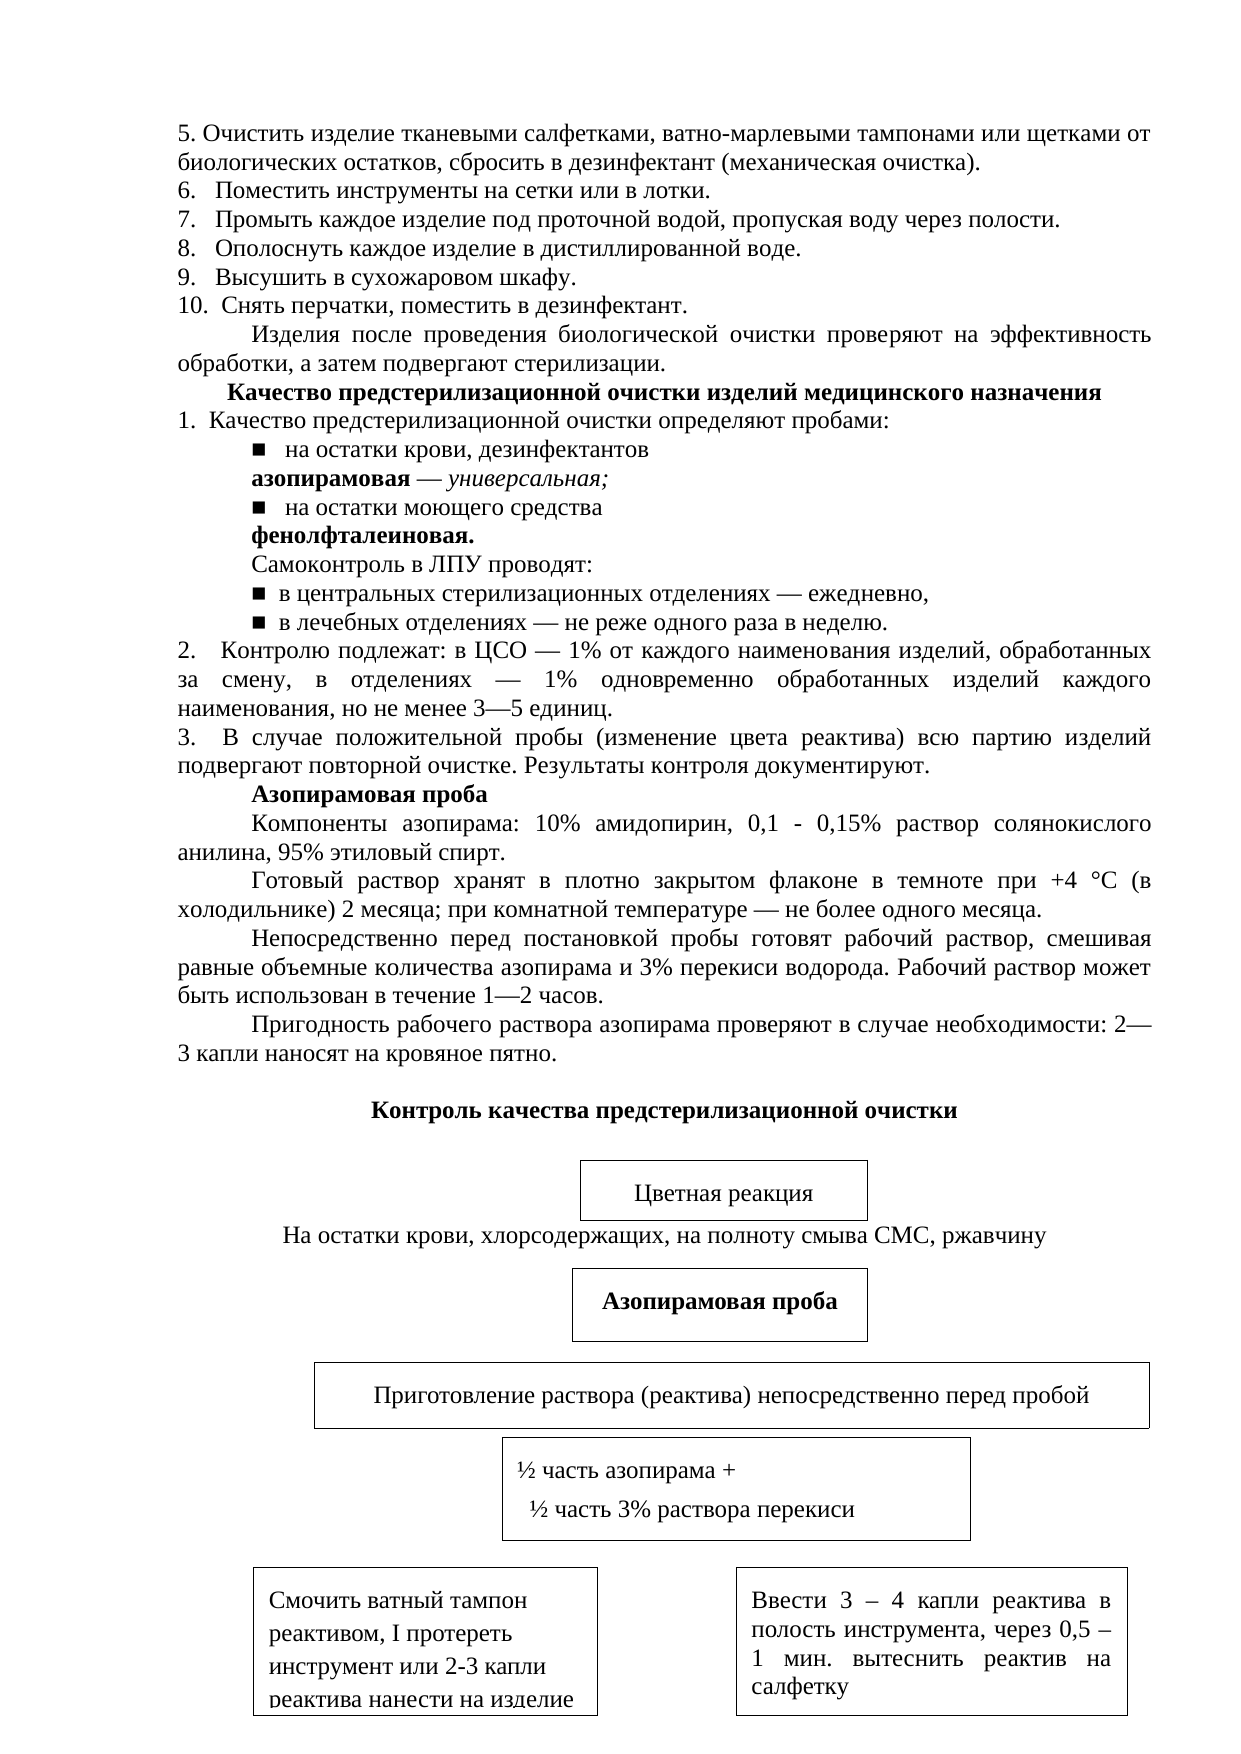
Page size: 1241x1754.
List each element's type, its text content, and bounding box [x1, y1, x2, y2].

text 8. Ополоснуть каждое изделие в дистиллированной воде. [177, 233, 1152, 262]
text ■ на остатки крови, дезинфектантов [251, 434, 1152, 463]
text 2. Контролю подлежат: в ЦСО — 1% от каждого наименования изделий, обработанных за смену, в отделениях — 1% одновременно обработанных изделий каждого наименования, но не менее 3—5 единиц. [177, 636, 1152, 722]
text Готовый раствор хранят в плотно закрытом флаконе в темноте при +4 °С (в холодильнике) 2 месяца; при комнатной температуре — не более одного месяца. [177, 866, 1152, 923]
text ■ в лечебных отделениях — не реже одного раза в неделю. [251, 607, 1152, 636]
text 7. Промыть каждое изделие под проточной водой, пропуская воду через полости. [177, 204, 1152, 233]
text На остатки крови, хлорсодержащих, на полноту смыва СМС, ржавчину [177, 1220, 1152, 1249]
text фенолфталеиновая. [251, 521, 1152, 549]
text Непосредственно перед постановкой пробы готовят рабочий раствор, смешивая равные объемные количества азопирама и 3% перекиси водорода. Рабочий раствор может быть использован в течение 1—2 часов. [177, 923, 1152, 1009]
text Контроль качества предстерилизационной очистки [177, 1096, 1152, 1124]
text ■ в центральных стерилизационных отделениях — ежедневно, [251, 578, 1152, 607]
text 6. Поместить инструменты на сетки или в лотки. [177, 176, 1152, 204]
text 10. Снять перчатки, поместить в дезинфектант. [177, 291, 1152, 319]
text 5. Очистить изделие тканевыми салфетками, ватно-марлевыми тампонами или щетками от биологических остатков, сбросить в дезинфектант (механическая очистка). [177, 118, 1152, 176]
text 1. Качество предстерилизационной очистки определяют пробами: [177, 406, 1152, 434]
text Компоненты азопирама: 10% амидопирин, 0,1 - 0,15% раствор солянокислого анилина, 95% этиловый спирт. [177, 808, 1152, 866]
text азопирамовая — универсальная; [251, 463, 1152, 492]
text Азопирамовая проба [177, 779, 1152, 808]
text 9. Высушить в сухожаровом шкафу. [177, 262, 1152, 291]
text 3. В случае положительной пробы (изменение цвета реактива) всю партию изделий подвергают повторной очистке. Результаты контроля документируют. [177, 722, 1152, 779]
text ■ на остатки моющего средства [251, 492, 1152, 521]
text Качество предстерилизационной очистки изделий медицинского назначения [177, 377, 1152, 406]
text Изделия после проведения биологической очистки проверяют на эффективность обработки, а затем подвергают стерилизации. [177, 319, 1152, 377]
text Пригодность рабочего раствора азопирама проверяют в случае необходимости: 2—3 капли наносят на кровяное пятно. [177, 1009, 1152, 1067]
text Самоконтроль в ЛПУ проводят: [251, 549, 1152, 578]
